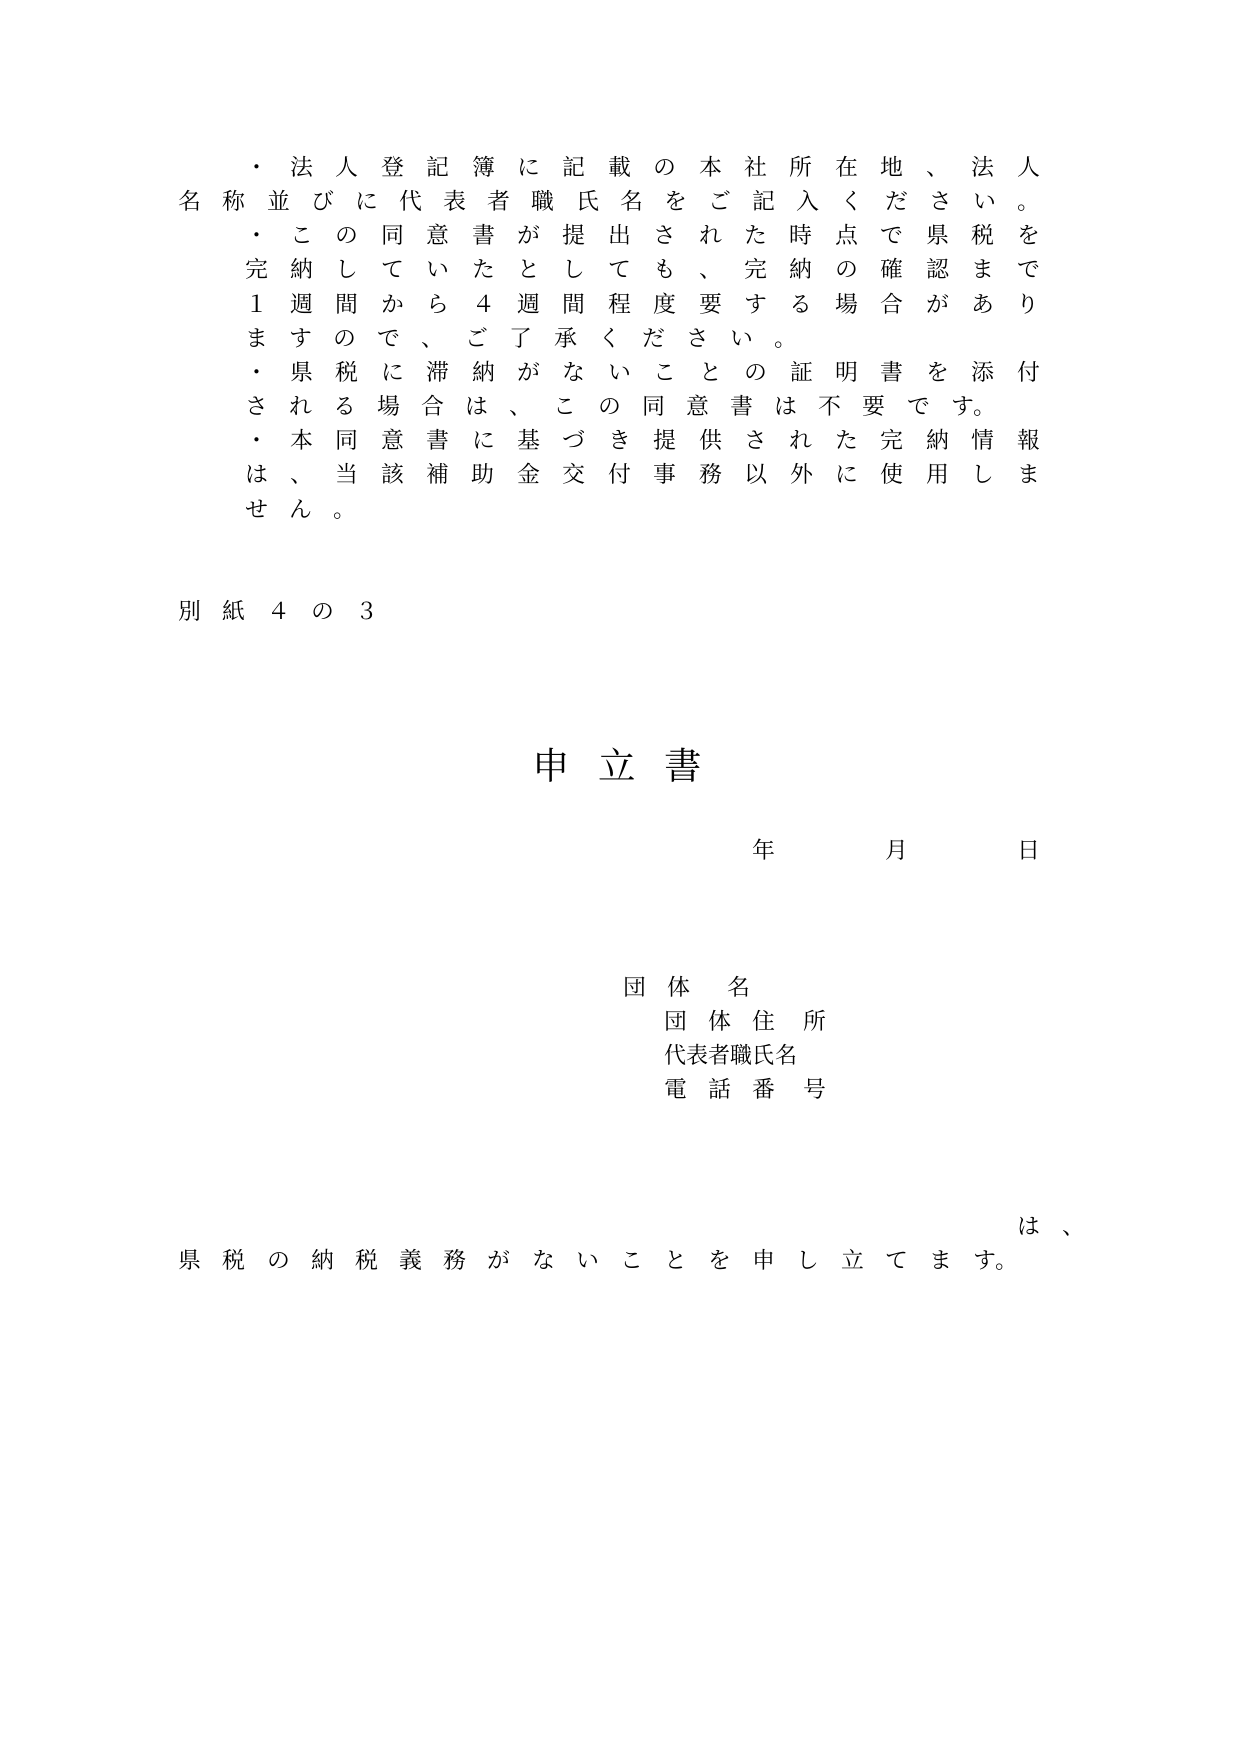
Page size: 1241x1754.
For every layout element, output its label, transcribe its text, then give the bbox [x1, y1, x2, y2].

text 別紙４の３ [178, 592, 1062, 627]
text ・法人登記簿に記載の本社所在地、法人名称並びに代表者職氏名をご記入ください。 [178, 148, 1062, 217]
text 電話番号 [528, 1071, 1062, 1105]
text ・この同意書が提出された時点で県税を完納していたとしても、完納の確認まで１週間から４週間程度要する場合がありますので、ご了承ください。 [233, 217, 1062, 353]
text ・県税に滞納がないことの証明書を添付される場合は、この同意書は不要です。 [233, 353, 1062, 422]
text 代表者職氏名 [528, 1037, 1062, 1071]
text 団体名 [178, 968, 1062, 1002]
text は、県税の納税義務がないことを申し立てます。 [178, 1207, 1062, 1276]
text 申 立 書 [178, 729, 1062, 797]
text 団体住所 [528, 1002, 1062, 1037]
text ・本同意書に基づき提供された完納情報は、当該補助金交付事務以外に使用しません。 [233, 422, 1062, 524]
text 年 月 日 [178, 832, 1062, 866]
